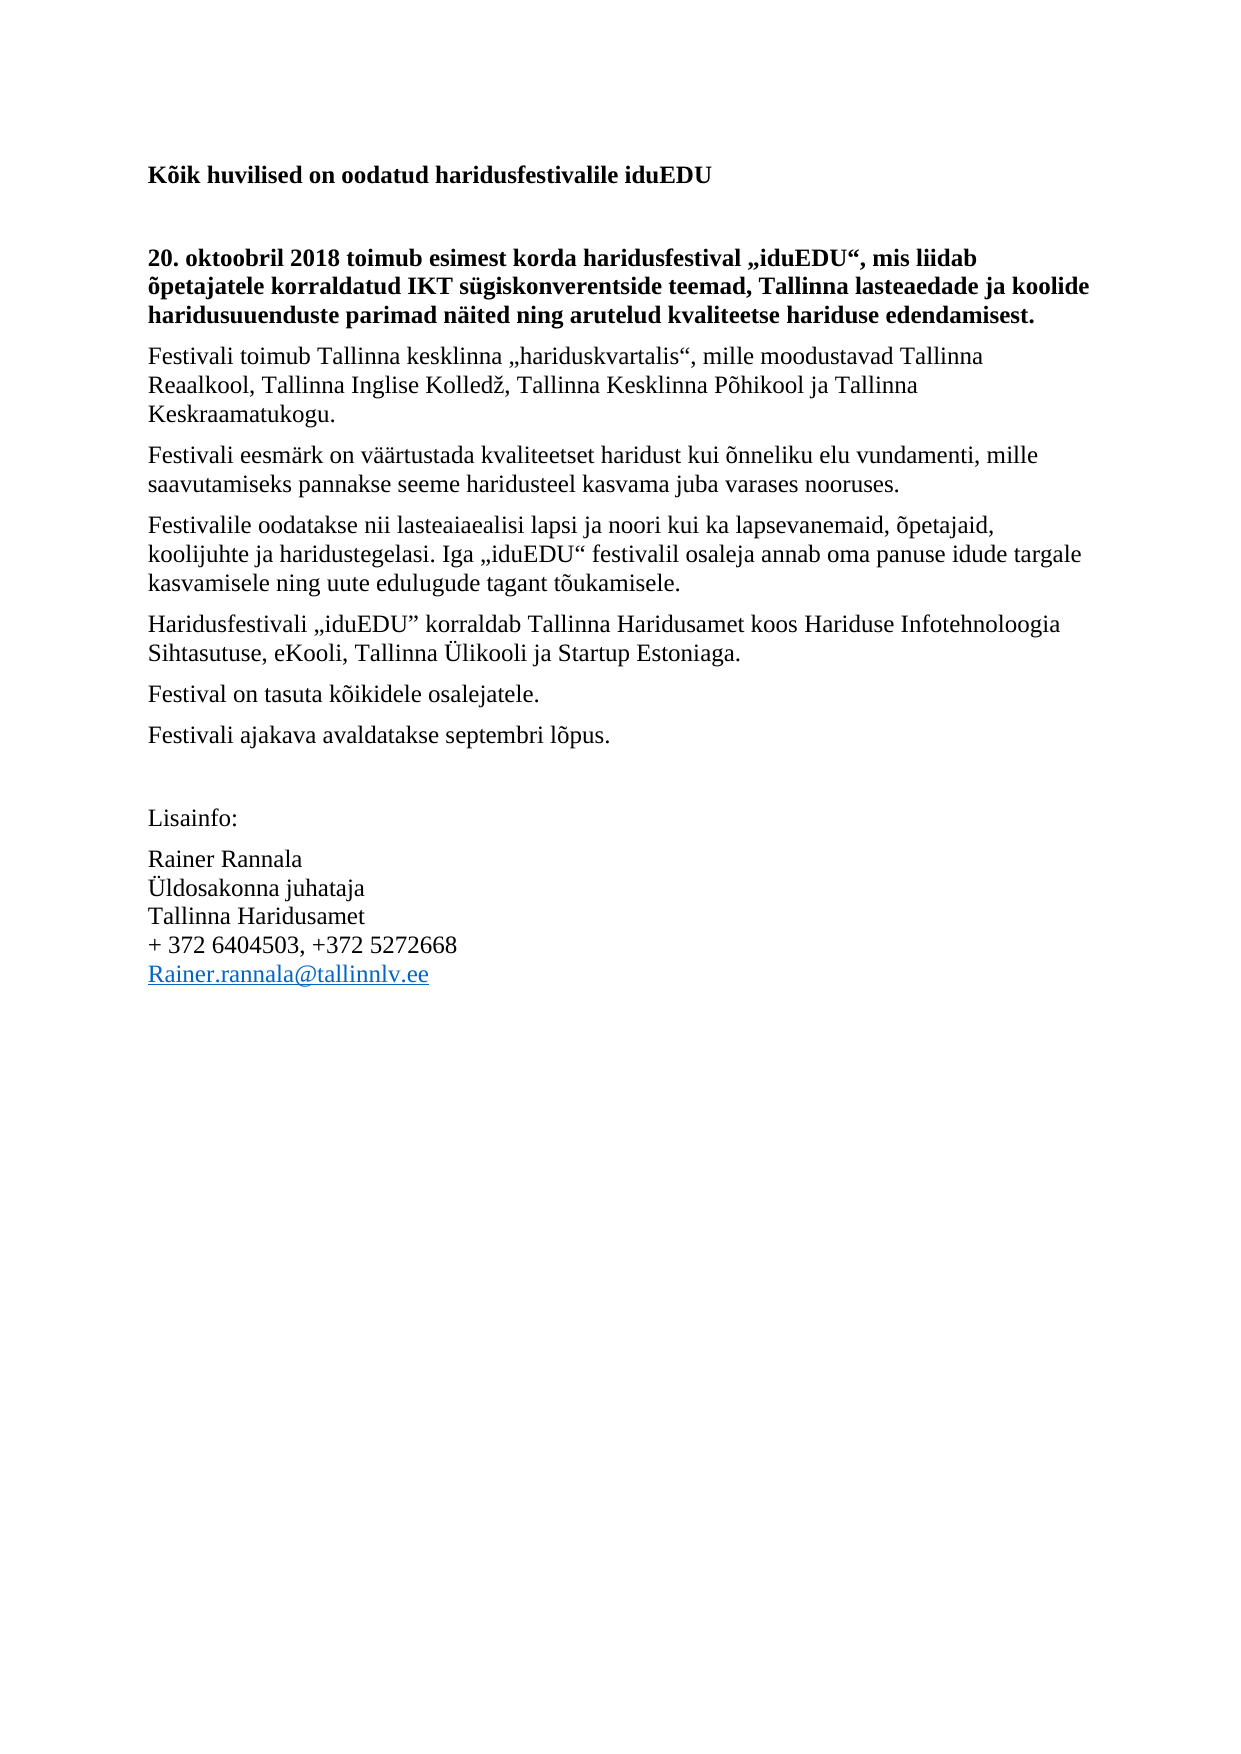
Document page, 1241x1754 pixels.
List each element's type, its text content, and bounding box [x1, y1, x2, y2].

text Festival on tasuta kõikidele osalejatele. [148, 679, 1093, 708]
text Lisainfo: [148, 803, 1093, 831]
text Festivali ajakava avaldatakse septembri lõpus. [148, 720, 1093, 749]
text 20. oktoobril 2018 toimub esimest korda haridusfestival „iduEDU“, mis liidab õpetajatele korraldatud IKT sügiskonverentside teemad, Tallinna lasteaedade ja koolide haridusuuenduste parimad näited ning arutelud kvaliteetse hariduse edendamisest. [148, 243, 1093, 329]
text Rainer Rannala Üldosakonna juhataja Tallinna Haridusamet + 372 6404503, +372 5272668 Rainer.rannala@tallinnlv.ee [148, 844, 1093, 988]
text Kõik huvilised on oodatud haridusfestivalile iduEDU [148, 160, 1093, 189]
text Festivali toimub Tallinna kesklinna „hariduskvartalis“, mille moodustavad Tallinna Reaalkool, Tallinna Inglise Kolledž, Tallinna Kesklinna Põhikool ja Tallinna Keskraamatukogu. [148, 341, 1093, 428]
text Festivali eesmärk on väärtustada kvaliteetset haridust kui õnneliku elu vundamenti, mille saavutamiseks pannakse seeme haridusteel kasvama juba varases nooruses. [148, 440, 1093, 498]
text Haridusfestivali „iduEDU” korraldab Tallinna Haridusamet koos Hariduse Infotehnoloogia Sihtasutuse, eKooli, Tallinna Ülikooli ja Startup Estoniaga. [148, 609, 1093, 666]
text Festivalile oodatakse nii lasteaiaealisi lapsi ja noori kui ka lapsevanemaid, õpetajaid, koolijuhte ja haridustegelasi. Iga „iduEDU“ festivalil osaleja annab oma panuse idude targale kasvamisele ning uute edulugude tagant tõukamisele. [148, 510, 1093, 596]
